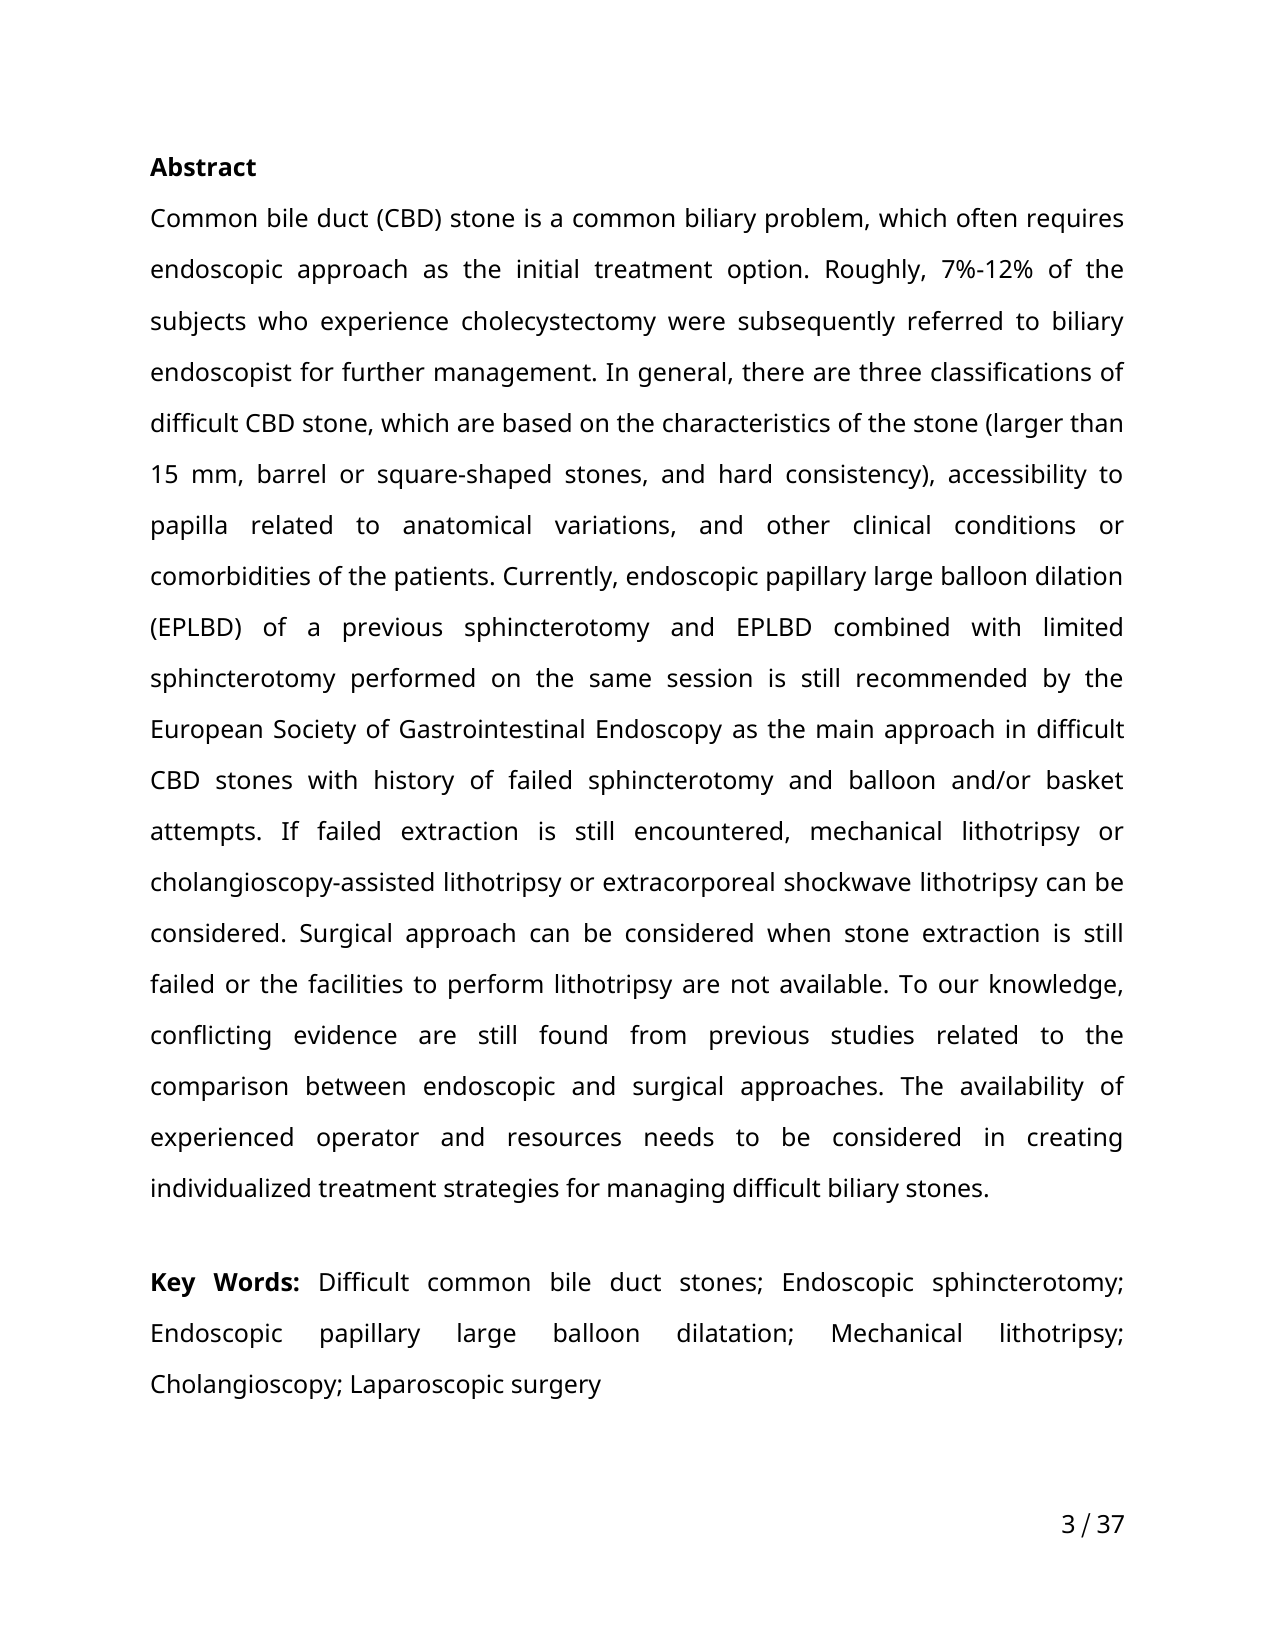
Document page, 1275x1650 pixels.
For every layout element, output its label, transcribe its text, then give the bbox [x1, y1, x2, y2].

text Abstract [150, 150, 1125, 184]
text Key Words: Difficult common bile duct stones; Endoscopic sphincterotomy; Endoscopic papillary large balloon dilatation; Mechanical lithotripsy; Cholangioscopy; Laparoscopic surgery [150, 1265, 1125, 1401]
text Common bile duct (CBD) stone is a common biliary problem, which often requires endoscopic approach as the initial treatment option. Roughly, 7%-12% of the subjects who experience cholecystectomy were subsequently referred to biliary endoscopist for further management. In general, there are three classifications of difficult CBD stone, which are based on the characteristics of the stone (larger than 15 mm, barrel or square-shaped stones, and hard consistency), accessibility to papilla related to anatomical variations, and other clinical conditions or comorbidities of the patients. Currently, endoscopic papillary large balloon dilation (EPLBD) of a previous sphincterotomy and EPLBD combined with limited sphincterotomy performed on the same session is still recommended by the European Society of Gastrointestinal Endoscopy as the main approach in difficult CBD stones with history of failed sphincterotomy and balloon and/or basket attempts. If failed extraction is still encountered, mechanical lithotripsy or cholangioscopy-assisted lithotripsy or extracorporeal shockwave lithotripsy can be considered. Surgical approach can be considered when stone extraction is still failed or the facilities to perform lithotripsy are not available. To our knowledge, conflicting evidence are still found from previous studies related to the comparison between endoscopic and surgical approaches. The availability of experienced operator and resources needs to be considered in creating individualized treatment strategies for managing difficult biliary stones. [150, 201, 1125, 1205]
